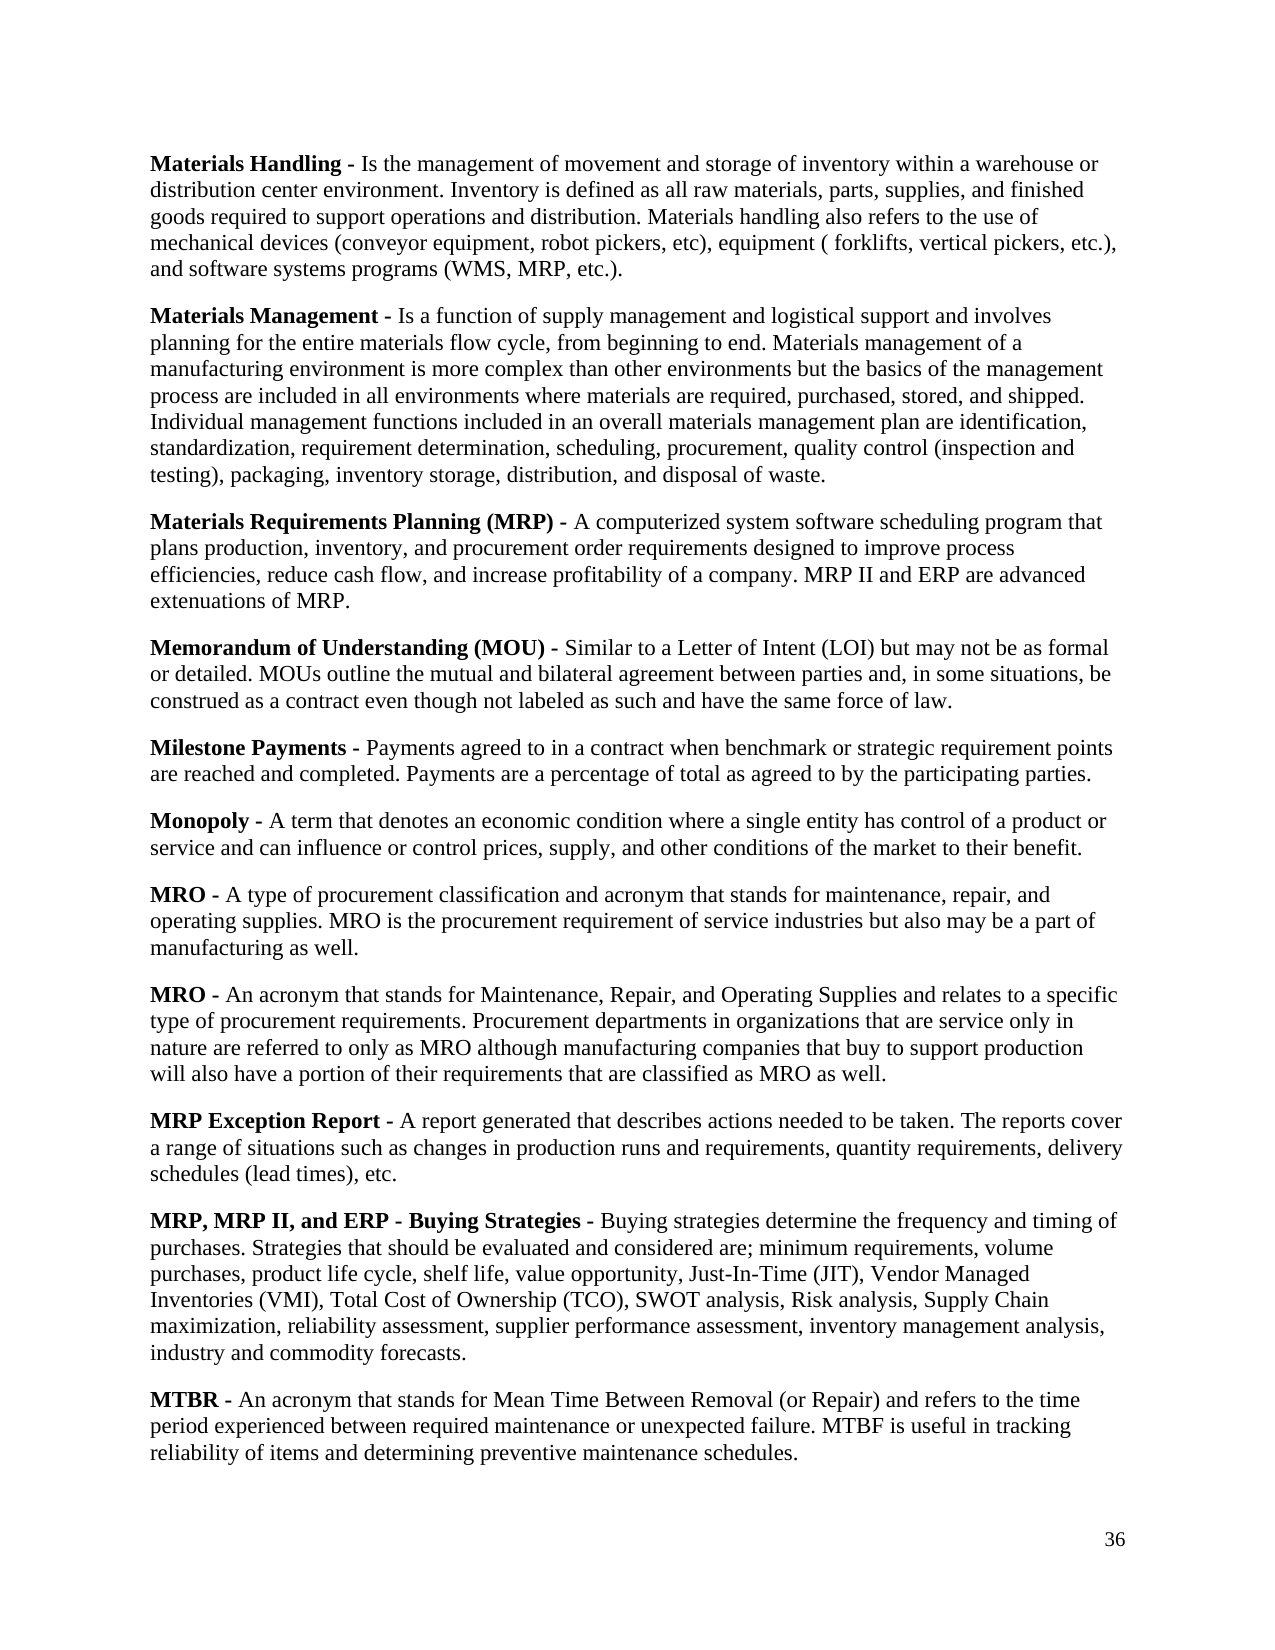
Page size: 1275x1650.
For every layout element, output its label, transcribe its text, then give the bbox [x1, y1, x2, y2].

subtitle Memorandum of Understanding (MOU) - Similar to a Letter of Intent (LOI) but may not be as formal or detailed. MOUs outline the mutual and bilateral agreement between parties and, in some situations, be construed as a contract even though not labeled as such and have the same force of law. [150, 634, 1125, 713]
text Materials Requirements Planning (MRP) - A computerized system software scheduling program that plans production, inventory, and procurement order requirements designed to improve process efficiencies, reduce cash flow, and increase profitability of a company. MRP II and ERP are advanced extenuations of MRP. [150, 508, 1125, 613]
text MRP, MRP II, and ERP - Buying Strategies - Buying strategies determine the frequency and timing of purchases. Strategies that should be evaluated and considered are; minimum requirements, volume purchases, product life cycle, shelf life, value opportunity, Just-In-Time (JIT), Vendor Managed Inventories (VMI), Total Cost of Ownership (TCO), SWOT analysis, Risk analysis, Supply Chain maximization, reliability assessment, supplier performance assessment, inventory management analysis, industry and commodity forecasts. [150, 1207, 1125, 1365]
subtitle Materials Handling - Is the management of movement and storage of inventory within a warehouse or distribution center environment. Inventory is defined as all raw materials, parts, supplies, and finished goods required to support operations and distribution. Materials handling also refers to the use of mechanical devices (conveyor equipment, robot pickers, etc), equipment ( forklifts, vertical pickers, etc.), and software systems programs (WMS, MRP, etc.). [150, 150, 1125, 282]
text MRO - A type of procurement classification and acronym that stands for maintenance, repair, and operating supplies. MRO is the procurement requirement of service industries but also may be a part of manufacturing as well. [150, 881, 1125, 960]
text MTBR - An acronym that stands for Mean Time Between Removal (or Repair) and refers to the time period experienced between required maintenance or unexpected failure. MTBF is useful in tracking reliability of items and determining preventive maintenance schedules. [150, 1386, 1125, 1465]
subtitle Materials Management - Is a function of supply management and logistical support and involves planning for the entire materials flow cycle, from beginning to end. Materials management of a manufacturing environment is more complex than other environments but the basics of the management process are included in all environments where materials are required, purchased, stored, and shipped. Individual management functions included in an overall materials management plan are identification, standardization, requirement determination, scheduling, procurement, quality control (inspection and testing), packaging, inventory storage, distribution, and disposal of waste. [150, 303, 1125, 487]
text MRO - An acronym that stands for Maintenance, Repair, and Operating Supplies and relates to a specific type of procurement requirements. Procurement departments in organizations that are service only in nature are referred to only as MRO although manufacturing companies that buy to support production will also have a portion of their requirements that are classified as MRO as well. [150, 981, 1125, 1086]
text MRP Exception Report - A report generated that describes actions needed to be taken. The reports cover a range of situations such as changes in production runs and requirements, quantity requirements, delivery schedules (lead times), etc. [150, 1107, 1125, 1186]
text Monopoly - A term that denotes an economic condition where a single entity has control of a product or service and can influence or control prices, supply, and other conditions of the market to their benefit. [150, 808, 1125, 860]
text Milestone Payments - Payments agreed to in a contract when benchmark or strategic requirement points are reached and completed. Payments are a percentage of total as agreed to by the participating parties. [150, 734, 1125, 787]
